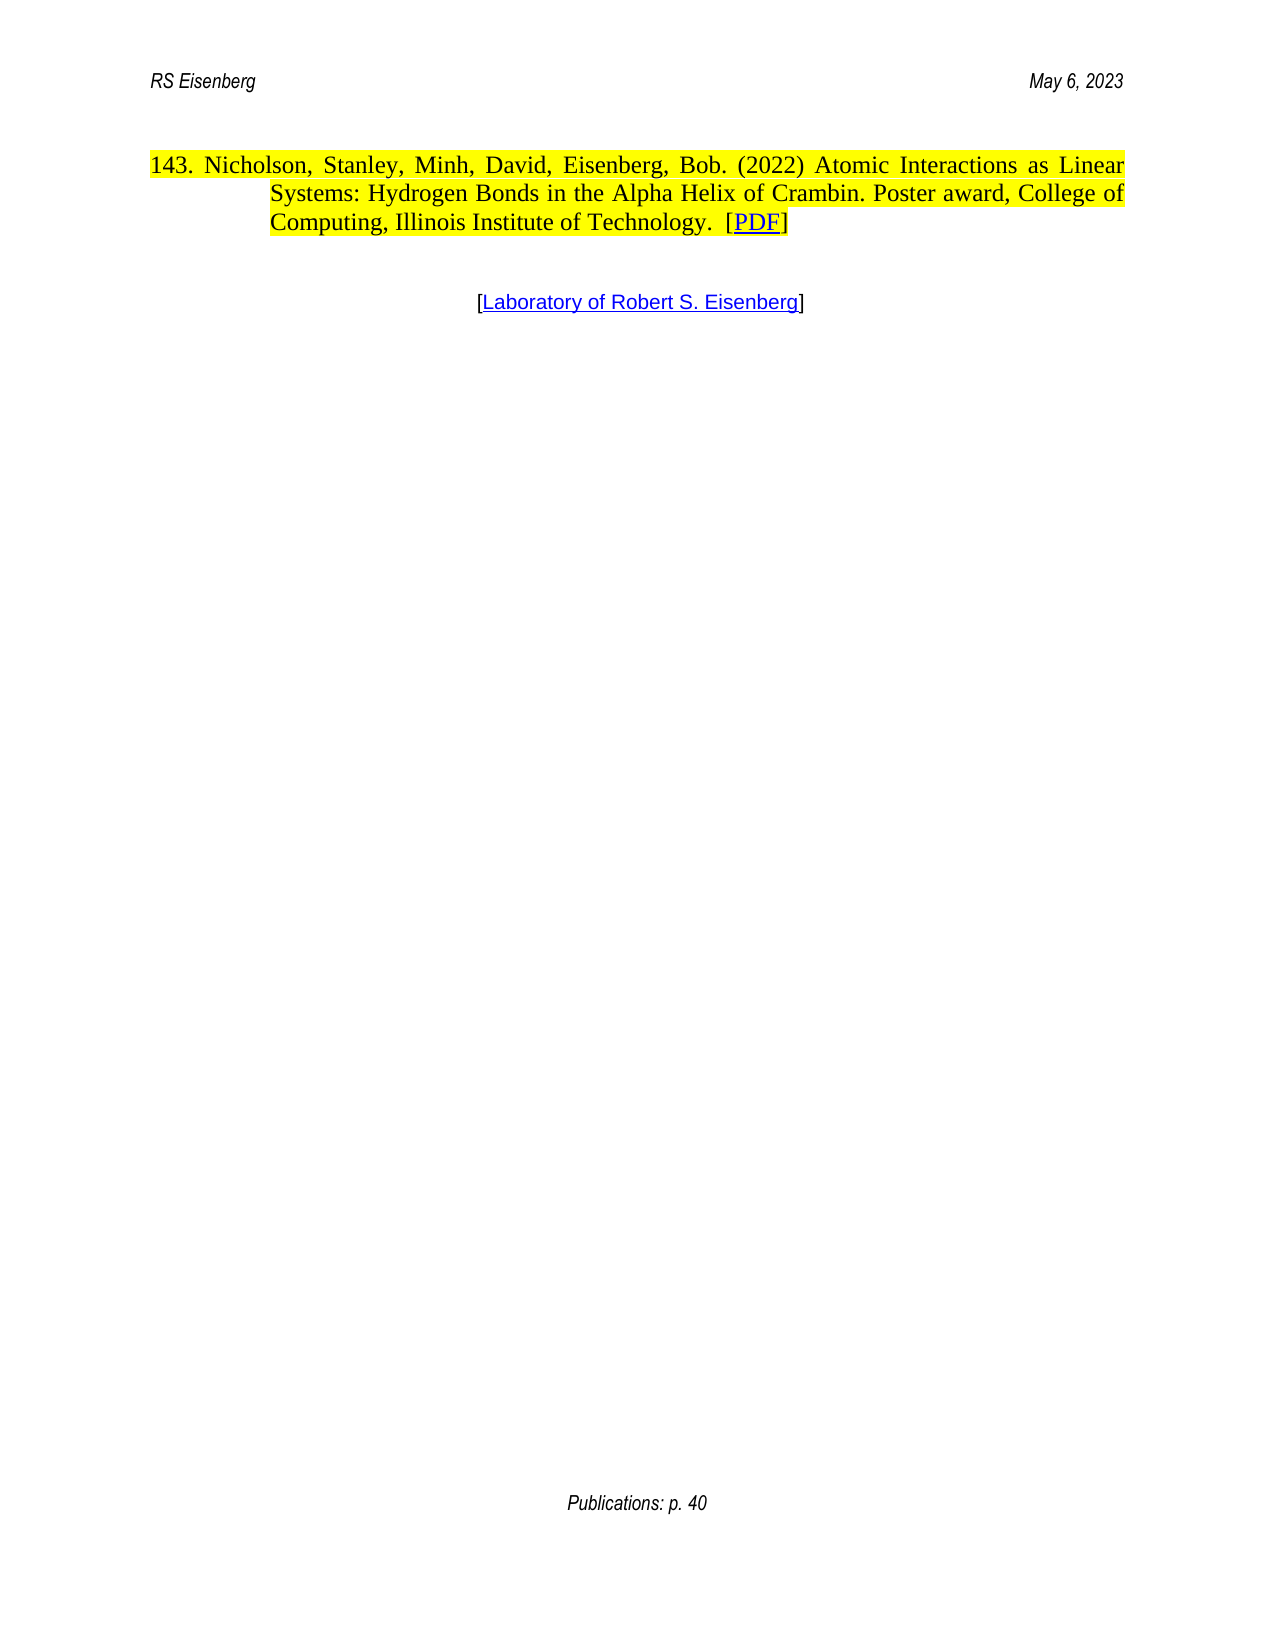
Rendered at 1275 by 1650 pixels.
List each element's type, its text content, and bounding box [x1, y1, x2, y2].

text [Laboratory of Robert S. Eisenberg] [150, 290, 1125, 314]
text 143. Nicholson, Stanley, Minh, David, Eisenberg, Bob. (2022) Atomic Interactions as Linear Systems: Hydrogen Bonds in the Alpha Helix of Crambin. Poster award, College of Computing, Illinois Institute of Technology. [PDF] [150, 178, 1125, 236]
